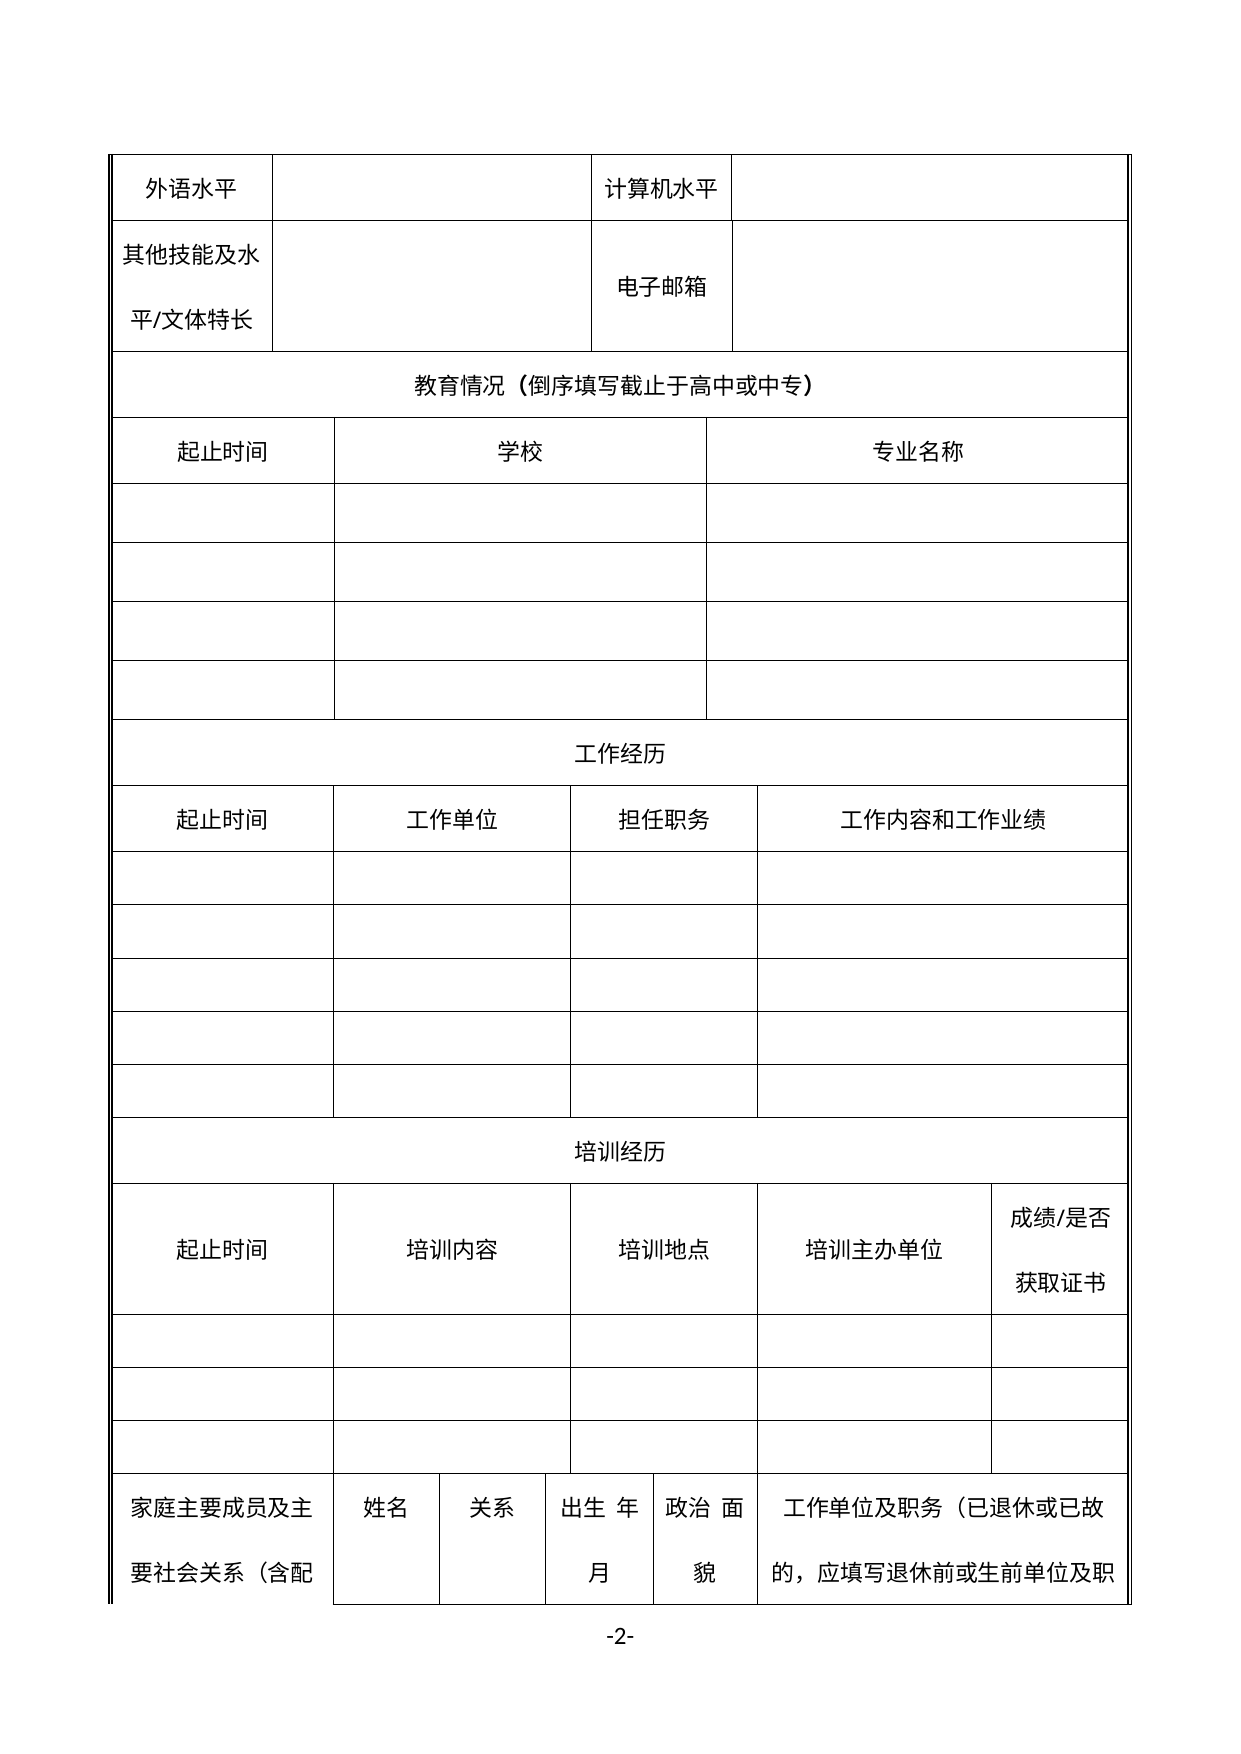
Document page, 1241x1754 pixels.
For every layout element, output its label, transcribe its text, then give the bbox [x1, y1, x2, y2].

table_cell [992, 1368, 1127, 1420]
table_cell [707, 484, 1127, 542]
table_cell 出生 年月 [546, 1474, 653, 1604]
table_cell [334, 1065, 570, 1117]
table_cell [334, 905, 570, 957]
table_cell [758, 959, 1127, 1011]
table_cell [113, 1368, 333, 1420]
table_cell [571, 1012, 757, 1064]
table_cell 专业名称 [707, 418, 1127, 483]
table_cell [113, 1065, 333, 1117]
table_cell [334, 1012, 570, 1064]
table_cell 起止时间 [113, 786, 333, 851]
table_cell [758, 1315, 991, 1367]
table_cell [113, 1421, 333, 1473]
table_cell 起止时间 [113, 1184, 333, 1314]
table_cell [571, 959, 757, 1011]
table_cell [334, 1421, 570, 1473]
table_cell [758, 1065, 1127, 1117]
table_cell [571, 1315, 757, 1367]
table_cell 外语水平 [113, 155, 272, 220]
table_cell [571, 852, 757, 904]
table_cell [707, 602, 1127, 660]
table_cell [273, 221, 591, 351]
table_cell 工作单位 [334, 786, 570, 851]
table_cell [758, 905, 1127, 957]
table_cell 培训经历 [113, 1118, 1127, 1183]
table_cell [733, 221, 1127, 351]
table_cell 电子邮箱 [592, 221, 732, 351]
table_cell [992, 1421, 1127, 1473]
table_cell 培训主办单位 [758, 1184, 991, 1314]
table_cell [113, 1012, 333, 1064]
table_cell 学校 [335, 418, 706, 483]
table_cell [113, 602, 334, 660]
table_cell [113, 959, 333, 1011]
table_cell 工作经历 [113, 720, 1127, 785]
table_cell 担任职务 [571, 786, 757, 851]
table_cell [758, 852, 1127, 904]
table_cell [335, 543, 706, 601]
table_cell [758, 1012, 1127, 1064]
table_cell [732, 155, 1127, 220]
table_cell [571, 1065, 757, 1117]
table_cell [113, 661, 334, 719]
table_cell 政治 面貌 [654, 1474, 757, 1604]
table_cell [334, 1368, 570, 1420]
table_cell 关系 [440, 1474, 545, 1604]
table_cell 其他技能及水平/文体特长 [113, 221, 272, 351]
table_cell [113, 484, 334, 542]
table_cell [758, 1421, 991, 1473]
table_cell [113, 1315, 333, 1367]
table_cell [335, 661, 706, 719]
table_cell 工作内容和工作业绩 [758, 786, 1127, 851]
table_cell [571, 905, 757, 957]
table_cell [707, 543, 1127, 601]
table_cell [334, 852, 570, 904]
table_cell 培训地点 [571, 1184, 757, 1314]
table_cell [113, 905, 333, 957]
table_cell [113, 1474, 333, 1604]
table_cell [334, 1315, 570, 1367]
table_cell [992, 1315, 1127, 1367]
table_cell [758, 1474, 1127, 1604]
table_cell 成绩/是否获取证书 [992, 1184, 1127, 1314]
table_cell [113, 543, 334, 601]
table_cell 计算机水平 [592, 155, 731, 220]
table_cell [335, 602, 706, 660]
table_cell [758, 1368, 991, 1420]
table_cell [334, 959, 570, 1011]
table_cell [113, 852, 333, 904]
table_cell [571, 1368, 757, 1420]
table_cell [707, 661, 1127, 719]
table_cell 教育情况（倒序填写截止于高中或中专） [113, 352, 1127, 417]
table_cell [335, 484, 706, 542]
table_cell 姓名 [334, 1474, 439, 1604]
table_cell [273, 155, 591, 220]
table_cell 培训内容 [334, 1184, 570, 1314]
table_cell [571, 1421, 757, 1473]
table_cell 起止时间 [113, 418, 334, 483]
